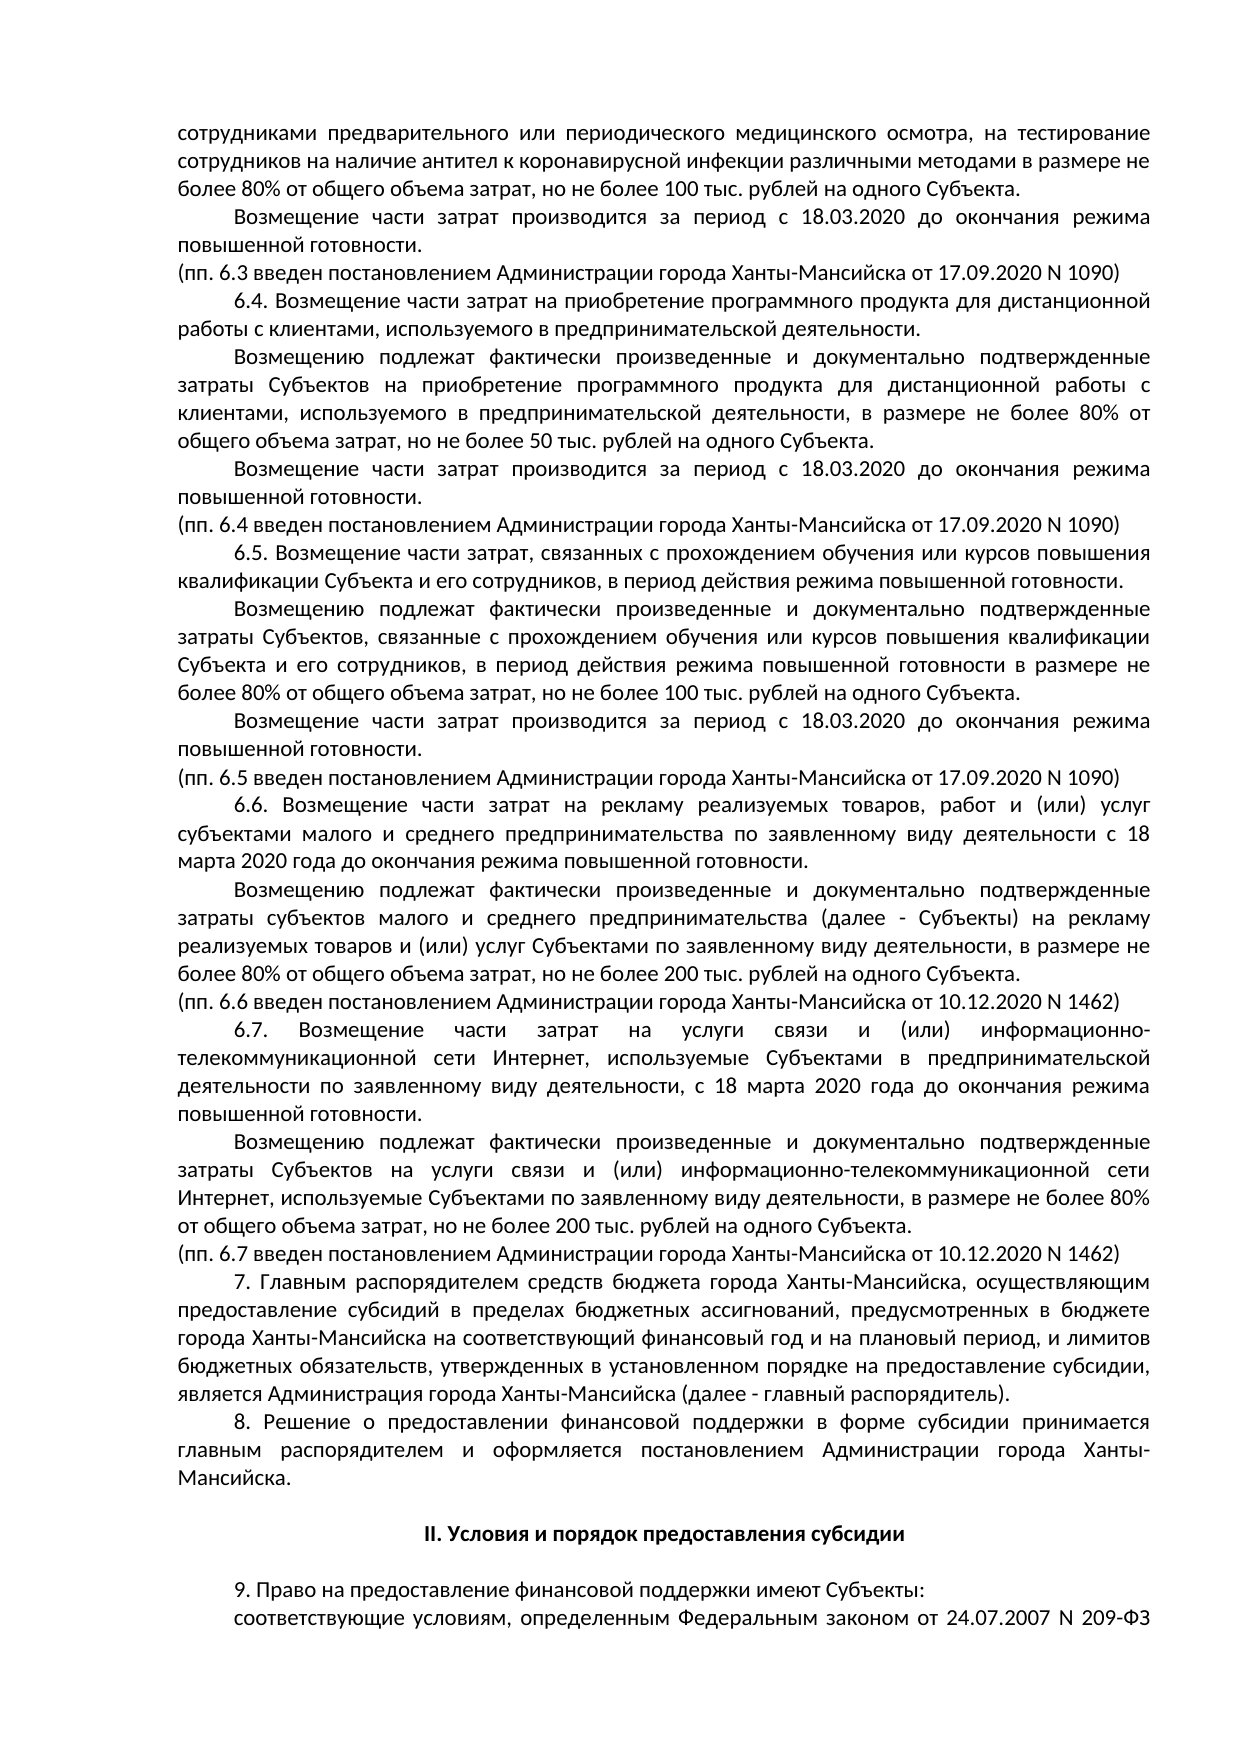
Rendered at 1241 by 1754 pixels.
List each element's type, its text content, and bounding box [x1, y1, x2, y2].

text Возмещению подлежат фактически произведенные и документально подтвержденные затраты Субъектов, связанные с прохождением обучения или курсов повышения квалификации Субъекта и его сотрудников, в период действия режима повышенной готовности в размере не более 80% от общего объема затрат, но не более 100 тыс. рублей на одного Субъекта. [177, 594, 1152, 707]
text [177, 1603, 1152, 1631]
text (пп. 6.5 введен постановлением Администрации города Ханты-Мансийска от 17.09.2020 N 1090) [177, 763, 1152, 791]
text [177, 118, 1152, 202]
text 8. Решение о предоставлении финансовой поддержки в форме субсидии принимается главным распорядителем и оформляется постановлением Администрации города Ханты-Мансийска. [177, 1407, 1152, 1491]
text (пп. 6.3 введен постановлением Администрации города Ханты-Мансийска от 17.09.2020 N 1090) [177, 258, 1152, 286]
text 6.5. Возмещение части затрат, связанных с прохождением обучения или курсов повышения квалификации Субъекта и его сотрудников, в период действия режима повышенной готовности. [177, 538, 1152, 594]
text Возмещение части затрат производится за период с 18.03.2020 до окончания режима повышенной готовности. [177, 707, 1152, 763]
text 6.6. Возмещение части затрат на рекламу реализуемых товаров, работ и (или) услуг субъектами малого и среднего предпринимательства по заявленному виду деятельности с 18 марта 2020 года до окончания режима повышенной готовности. [177, 791, 1152, 875]
text Возмещению подлежат фактически произведенные и документально подтвержденные затраты субъектов малого и среднего предпринимательства (далее - Субъекты) на рекламу реализуемых товаров и (или) услуг Субъектами по заявленному виду деятельности, в размере не более 80% от общего объема затрат, но не более 200 тыс. рублей на одного Субъекта. [177, 875, 1152, 987]
text Возмещение части затрат производится за период с 18.03.2020 до окончания режима повышенной готовности. [177, 454, 1152, 510]
text 6.4. Возмещение части затрат на приобретение программного продукта для дистанционной работы с клиентами, используемого в предпринимательской деятельности. [177, 286, 1152, 342]
text Возмещению подлежат фактически произведенные и документально подтвержденные затраты Субъектов на приобретение программного продукта для дистанционной работы с клиентами, используемого в предпринимательской деятельности, в размере не более 80% от общего объема затрат, но не более 50 тыс. рублей на одного Субъекта. [177, 342, 1152, 454]
text Возмещению подлежат фактически произведенные и документально подтвержденные затраты Субъектов на услуги связи и (или) информационно-телекоммуникационной сети Интернет, используемые Субъектами по заявленному виду деятельности, в размере не более 80% от общего объема затрат, но не более 200 тыс. рублей на одного Субъекта. [177, 1127, 1152, 1239]
title II. Условия и порядок предоставления субсидии [177, 1519, 1152, 1547]
text Возмещение части затрат производится за период с 18.03.2020 до окончания режима повышенной готовности. [177, 202, 1152, 258]
text 7. Главным распорядителем средств бюджета города Ханты-Мансийска, осуществляющим предоставление субсидий в пределах бюджетных ассигнований, предусмотренных в бюджете города Ханты-Мансийска на соответствующий финансовый год и на плановый период, и лимитов бюджетных обязательств, утвержденных в установленном порядке на предоставление субсидии, является Администрация города Ханты-Мансийска (далее - главный распорядитель). [177, 1267, 1152, 1407]
text 6.7. Возмещение части затрат на услуги связи и (или) информационно-телекоммуникационной сети Интернет, используемые Субъектами в предпринимательской деятельности по заявленному виду деятельности, с 18 марта 2020 года до окончания режима повышенной готовности. [177, 1015, 1152, 1127]
text (пп. 6.7 введен постановлением Администрации города Ханты-Мансийска от 10.12.2020 N 1462) [177, 1239, 1152, 1267]
text (пп. 6.4 введен постановлением Администрации города Ханты-Мансийска от 17.09.2020 N 1090) [177, 510, 1152, 538]
text 9. Право на предоставление финансовой поддержки имеют Субъекты: [177, 1575, 1152, 1603]
text (пп. 6.6 введен постановлением Администрации города Ханты-Мансийска от 10.12.2020 N 1462) [177, 987, 1152, 1015]
